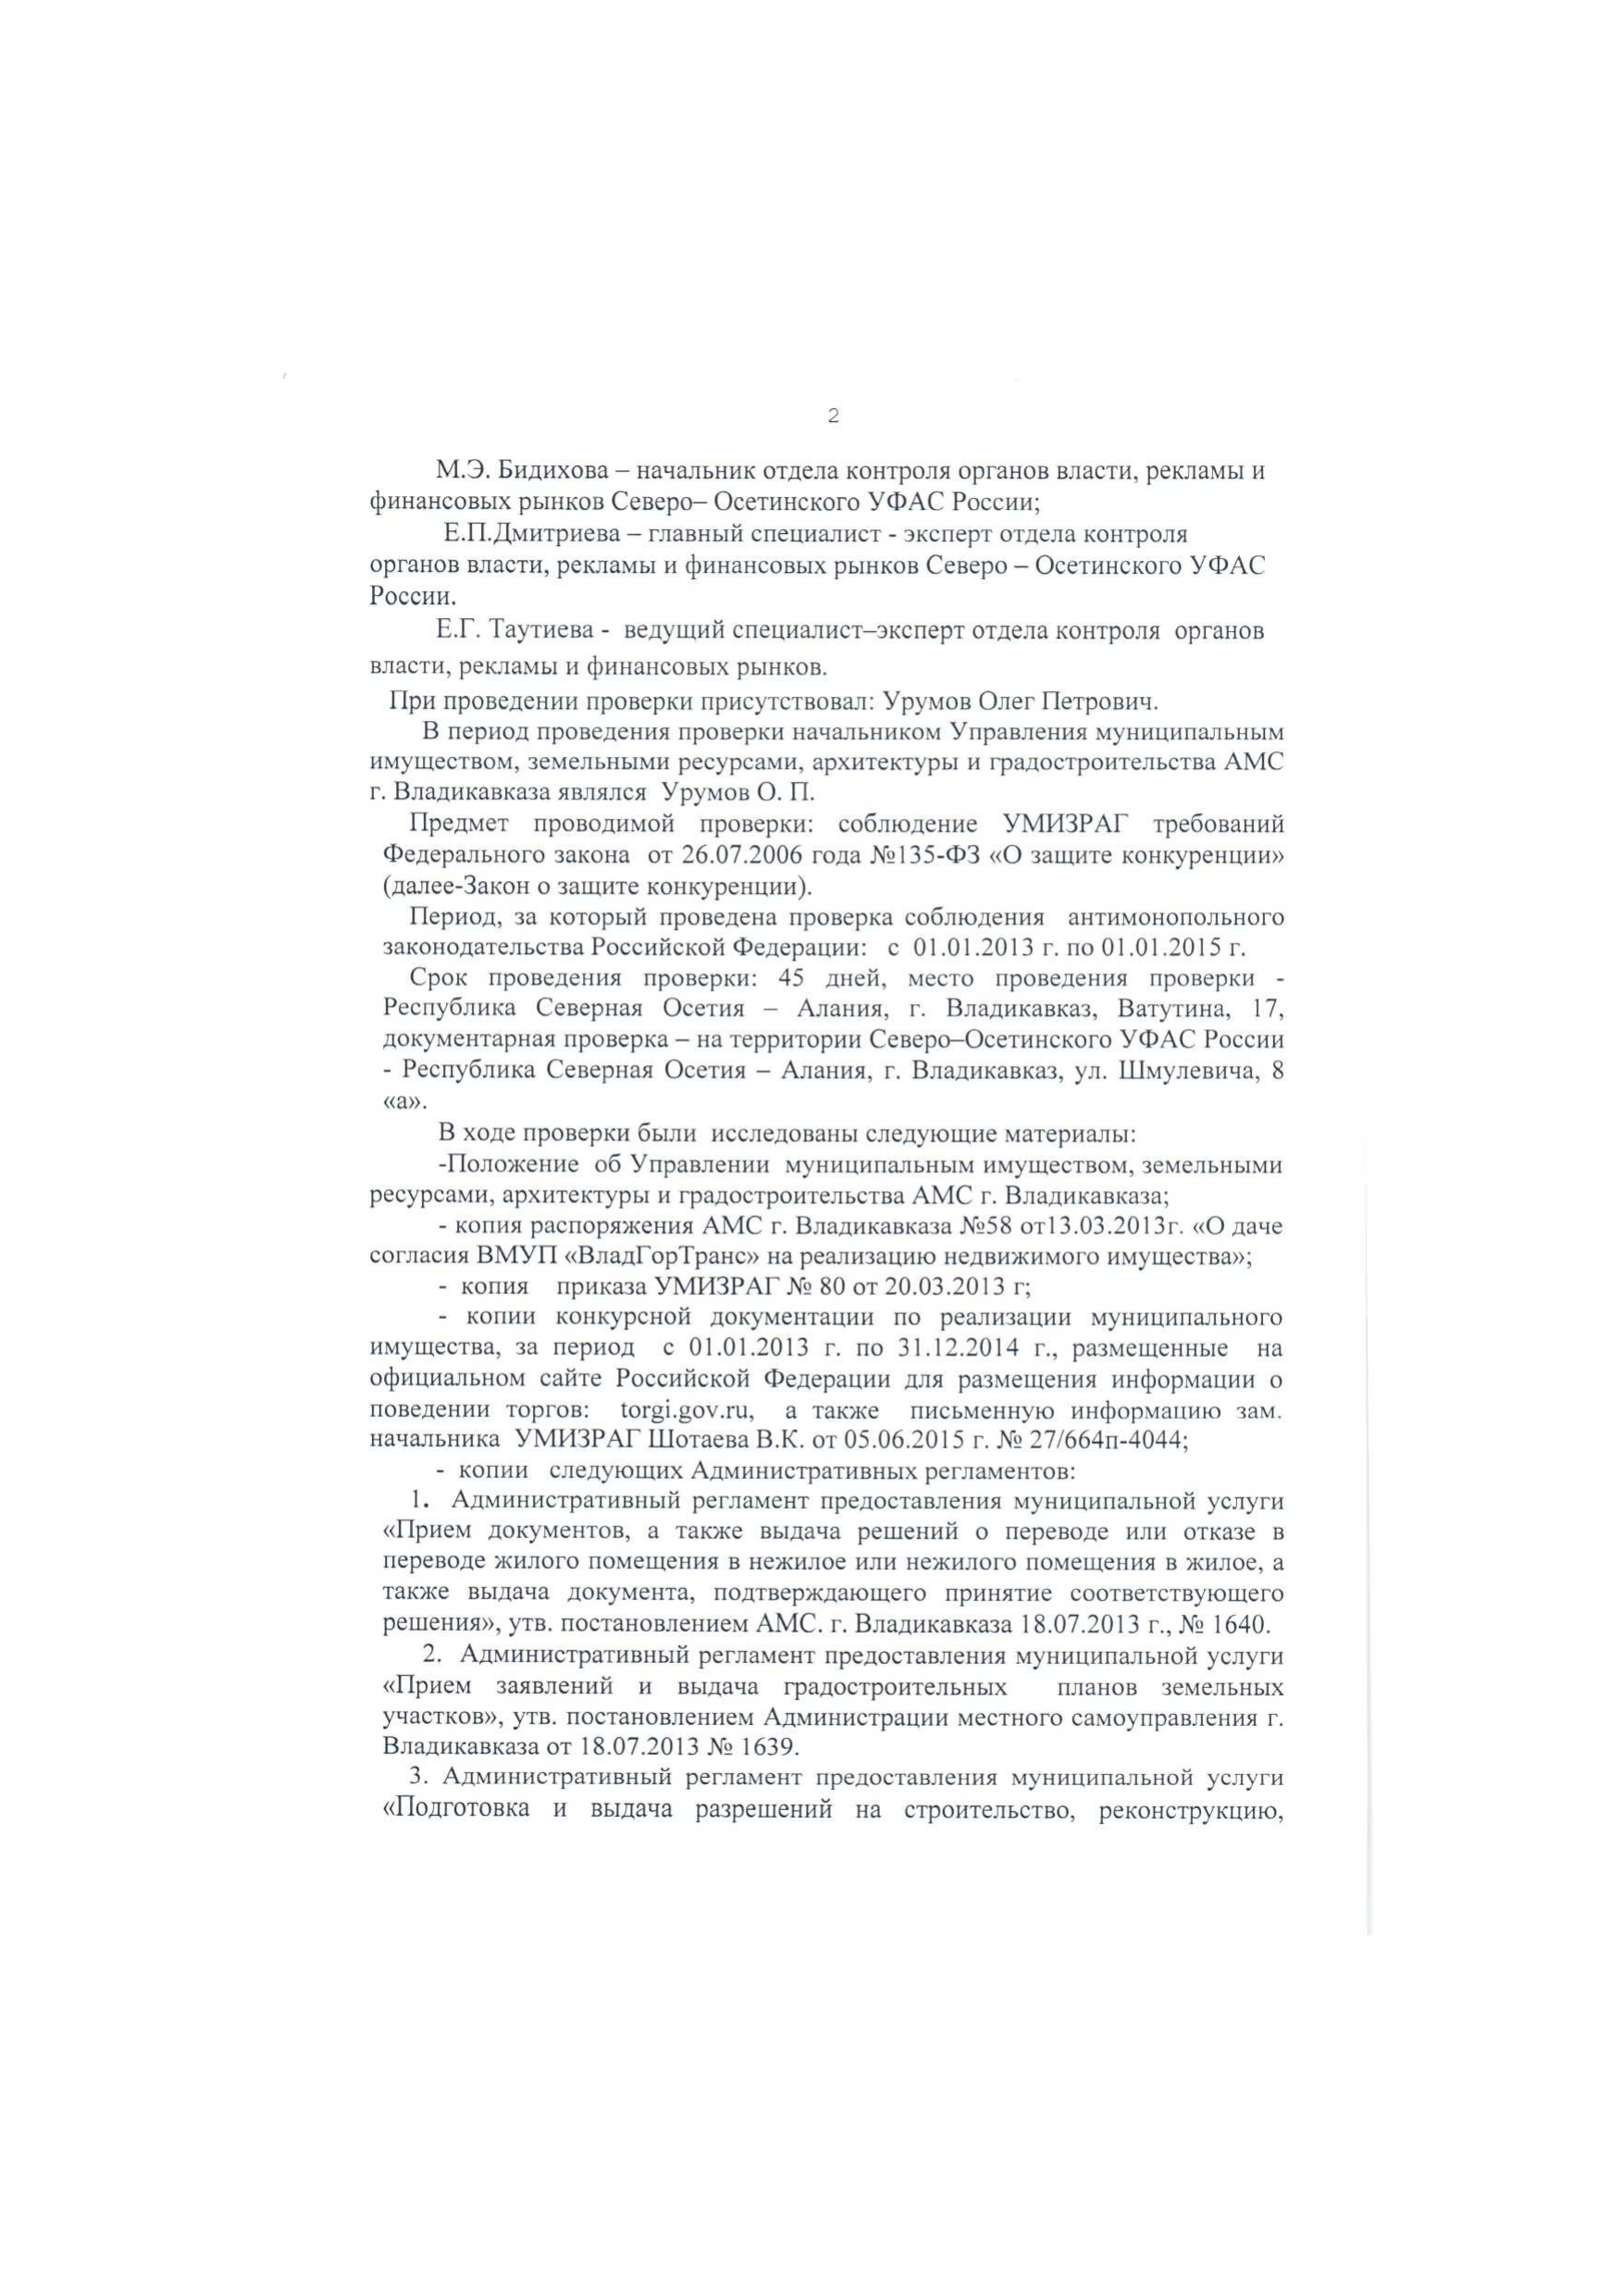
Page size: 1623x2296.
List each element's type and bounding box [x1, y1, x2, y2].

picture [250, 355, 1374, 1941]
